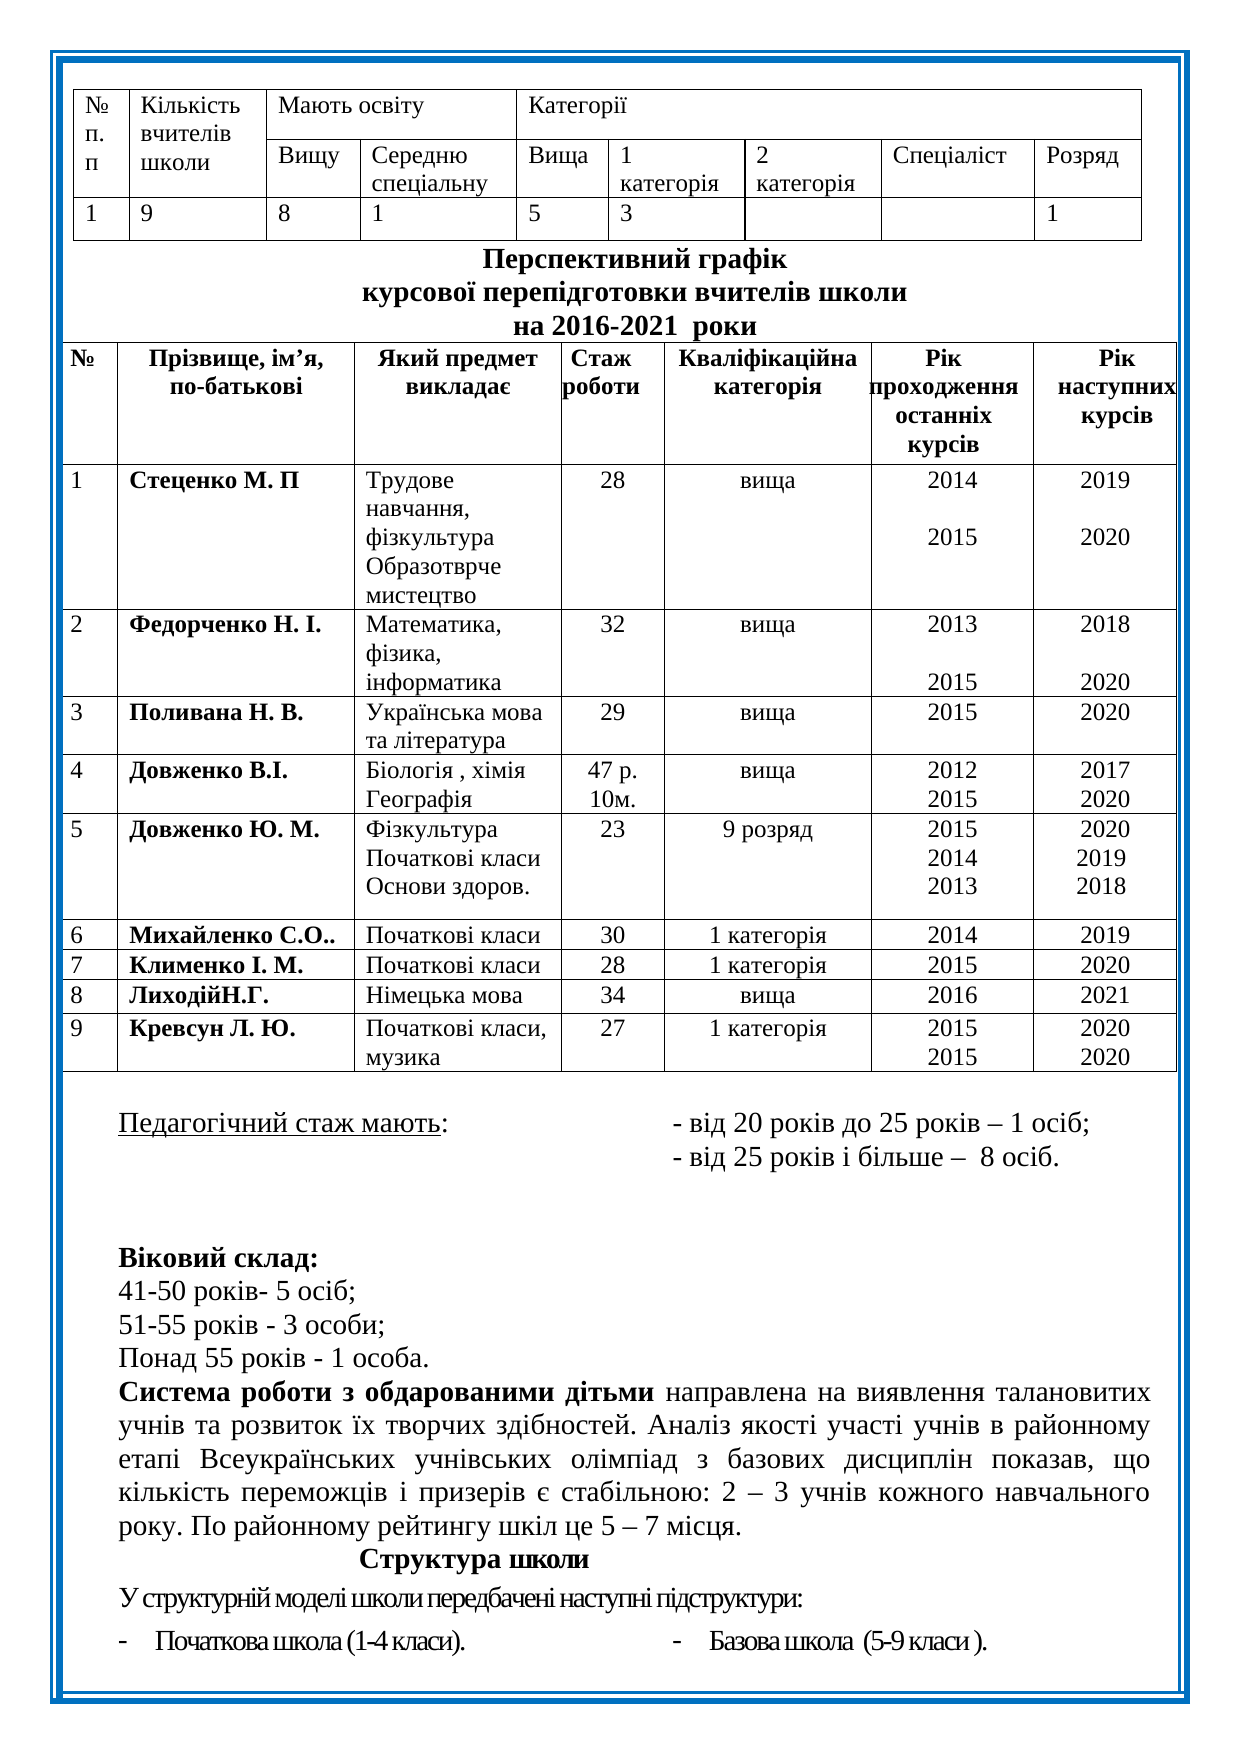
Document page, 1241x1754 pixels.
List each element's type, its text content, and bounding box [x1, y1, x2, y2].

table_cell 2020 2020 [1034, 1014, 1176, 1071]
table_cell 2019 [1034, 920, 1176, 949]
table_cell вища [665, 755, 871, 813]
table_cell 1 категорія [665, 920, 871, 949]
table_cell 9 розряд [665, 814, 871, 919]
list Базова школа (5-9 класи ). [672, 1619, 1152, 1658]
text - від 20 років до 25 років – 1 осіб; [672, 1106, 1152, 1139]
text Система роботи з обдарованими дітьми направлена на виявлення талановитих учнів та розвиток їх творчих здібностей. Аналіз якості участі учнів в районному етапі Всеукраїнських учнівських олімпіад з базових дисциплін показав, що кількість переможців і призерів є стабільною: 2 – 3 учнів кожного навчального року. По районному рейтингу шкіл це 5 – 7 місця. [118, 1374, 1152, 1542]
table_cell вища [665, 980, 871, 1012]
table_cell 3 [63, 697, 117, 754]
table_cell 32 [562, 610, 664, 696]
table_header Категорії [517, 90, 1141, 139]
list Початкова школа (1-4 класи). [118, 1619, 597, 1658]
table_cell Початкові класи [355, 920, 561, 949]
table_cell Михайленко С.О.. [118, 920, 354, 949]
text 41-50 років- 5 осіб; [118, 1273, 449, 1307]
table_cell 2 категорія [746, 140, 881, 197]
table_header Рік проходження останніх курсів [872, 343, 1033, 464]
text У структурній моделі школи передбачені наступні підструктури: [118, 1580, 1152, 1614]
table_cell [746, 198, 881, 240]
table_cell 1 [361, 198, 516, 240]
text 51-55 років - 3 особи; [118, 1307, 449, 1340]
table_header № [63, 343, 117, 464]
table_cell 2012 2015 [872, 755, 1033, 813]
table_cell 9 [63, 1014, 117, 1071]
table_cell 2015 [872, 950, 1033, 979]
table_cell 1 категорія [665, 950, 871, 979]
table_cell 2019 2020 [1034, 465, 1176, 608]
table_cell вища [665, 610, 871, 696]
table_cell 2015 [872, 697, 1033, 754]
table_cell 6 [63, 920, 117, 949]
table_cell 23 [562, 814, 664, 919]
table_header Кваліфікаційна категорія [665, 343, 871, 464]
text на 2016-2021 роки [118, 308, 1152, 342]
text Структура школи [118, 1542, 1152, 1575]
table_cell ЛиходійН.Г. [118, 980, 354, 1012]
table_cell 2020 2019 2018 [1034, 814, 1176, 919]
table_cell [882, 198, 1034, 240]
table_cell Стеценко М. П [118, 465, 354, 608]
text Віковий склад: [118, 1240, 1152, 1273]
table_cell Німецька мова [355, 980, 561, 1012]
table_cell Біологія , хімія Географія [355, 755, 561, 813]
table_cell 2014 [872, 920, 1033, 949]
table_cell Довженко В.І. [118, 755, 354, 813]
table_cell вища [665, 465, 871, 608]
table_cell 1 [1035, 198, 1141, 240]
table_cell 8 [267, 198, 360, 240]
table_cell 7 [63, 950, 117, 979]
table_cell 30 [562, 920, 664, 949]
table_header Рік наступних курсів [1034, 343, 1176, 464]
text Перспективний графік [118, 241, 1152, 274]
text курсової перепідготовки вчителів школи [118, 274, 1152, 308]
table_cell 1 [74, 198, 129, 240]
table_cell 8 [63, 980, 117, 1012]
table_cell 47 р. 10м. [562, 755, 664, 813]
table_cell 4 [63, 755, 117, 813]
table_cell 28 [562, 950, 664, 979]
table_header Мають освіту [267, 90, 516, 139]
table_cell Фізкультура Початкові класи Основи здоров. [355, 814, 561, 919]
table_cell 2020 [1034, 950, 1176, 979]
table_cell 2016 [872, 980, 1033, 1012]
table_cell Вищу [267, 140, 360, 197]
table_cell Поливана Н. В. [118, 697, 354, 754]
table_cell Спеціаліст [882, 140, 1034, 197]
table_cell 9 [130, 198, 266, 240]
table_cell 2013 2015 [872, 610, 1033, 696]
table_cell Математика, фізика, інформатика [355, 610, 561, 696]
table_cell 5 [63, 814, 117, 919]
table_cell 2021 [1034, 980, 1176, 1012]
table_cell вища [665, 697, 871, 754]
table_cell Трудове навчання, фізкультура Образотврче мистецтво [355, 465, 561, 608]
table_cell 5 [517, 198, 608, 240]
table_cell Середню спеціальну [361, 140, 516, 197]
table_cell 3 [609, 198, 744, 240]
table_header Який предмет викладає [355, 343, 561, 464]
table_header Прізвище, ім’я, по-батькові [118, 343, 354, 464]
table_cell 1 категорія [665, 1014, 871, 1071]
table_cell 2017 2020 [1034, 755, 1176, 813]
text Педагогічний стаж мають: [118, 1106, 597, 1139]
table_cell 2015 2014 2013 [872, 814, 1033, 919]
text Понад 55 років - 1 особа. [118, 1340, 449, 1374]
table_cell 2 [63, 610, 117, 696]
table_cell 2014 2015 [872, 465, 1033, 608]
table_cell 1 категорія [609, 140, 744, 197]
table_cell Початкові класи [355, 950, 561, 979]
table_cell 2015 2015 [872, 1014, 1033, 1071]
table_cell Федорченко Н. І. [118, 610, 354, 696]
table_cell 29 [562, 697, 664, 754]
table_cell 28 [562, 465, 664, 608]
table_cell Клименко І. М. [118, 950, 354, 979]
table_cell Українська мова та література [355, 697, 561, 754]
text - від 25 років і більше – 8 осіб. [672, 1139, 1152, 1173]
table_cell 27 [562, 1014, 664, 1071]
table_cell Розряд [1035, 140, 1141, 197]
table_cell 34 [562, 980, 664, 1012]
table_cell Початкові класи, музика [355, 1014, 561, 1071]
table_cell Кревсун Л. Ю. [118, 1014, 354, 1071]
table_header Стаж роботи [562, 343, 664, 464]
table_cell Довженко Ю. М. [118, 814, 354, 919]
table_cell 1 [63, 465, 117, 608]
table_cell Вища [517, 140, 608, 197]
table_cell 2018 2020 [1034, 610, 1176, 696]
table_header № п.п [74, 90, 129, 197]
table_header Кількість вчителів школи [130, 90, 266, 197]
table_cell 2020 [1034, 697, 1176, 754]
